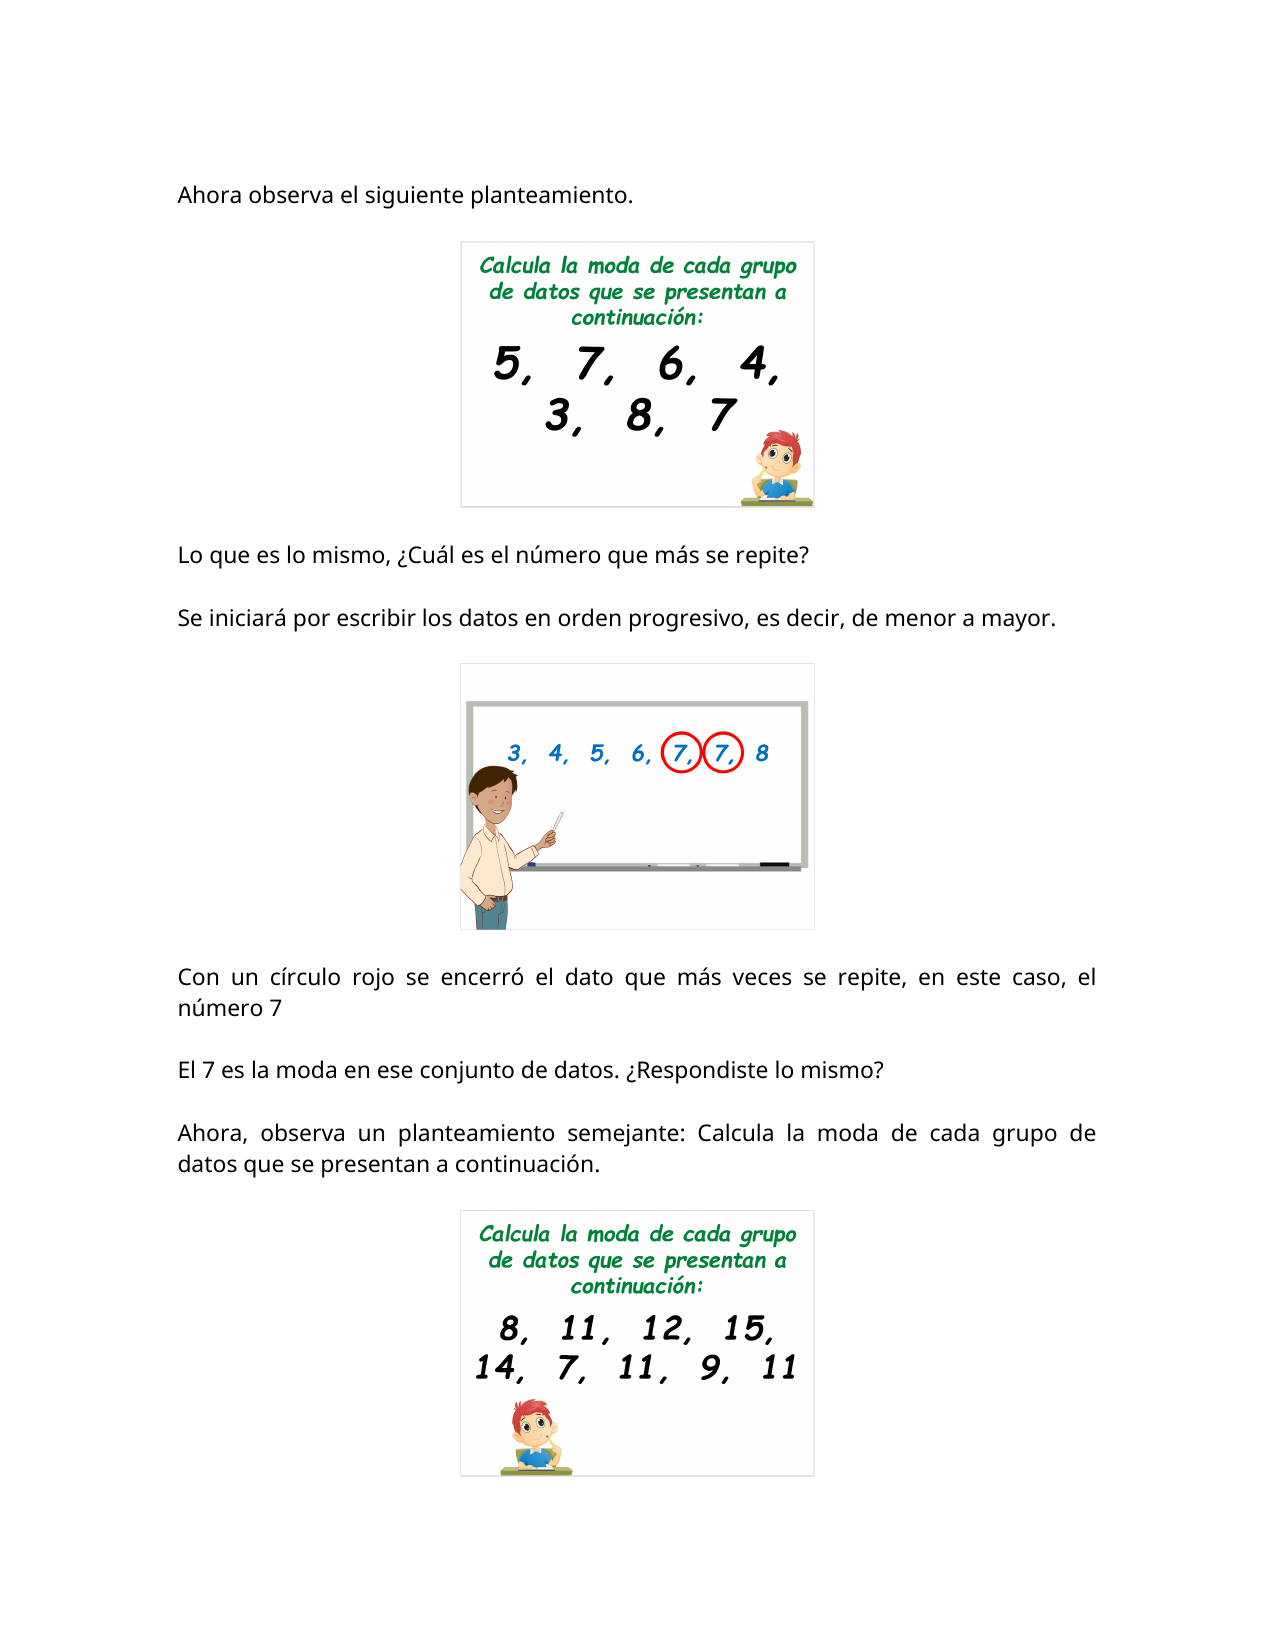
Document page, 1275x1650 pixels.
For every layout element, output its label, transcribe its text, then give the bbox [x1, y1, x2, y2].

text Ahora observa el siguiente planteamiento. [177, 179, 1098, 210]
picture [460, 1210, 815, 1477]
picture [460, 241, 815, 508]
text Ahora, observa un planteamiento semejante: Calcula la moda de cada grupo de datos que se presentan a continuación. [177, 1117, 1098, 1179]
text Se iniciará por escribir los datos en orden progresivo, es decir, de menor a mayor. [177, 601, 1098, 633]
text Con un círculo rojo se encerró el dato que más veces se repite, en este caso, el número 7 [177, 960, 1098, 1023]
text El 7 es la moda en ese conjunto de datos. ¿Respondiste lo mismo? [636, 1054, 1098, 1085]
text Lo que es lo mismo, ¿Cuál es el número que más se repite? [177, 539, 1098, 570]
picture [460, 663, 815, 930]
text El 7 es la moda en ese conjunto de datos. ¿Respondiste lo mismo? [177, 1054, 620, 1085]
